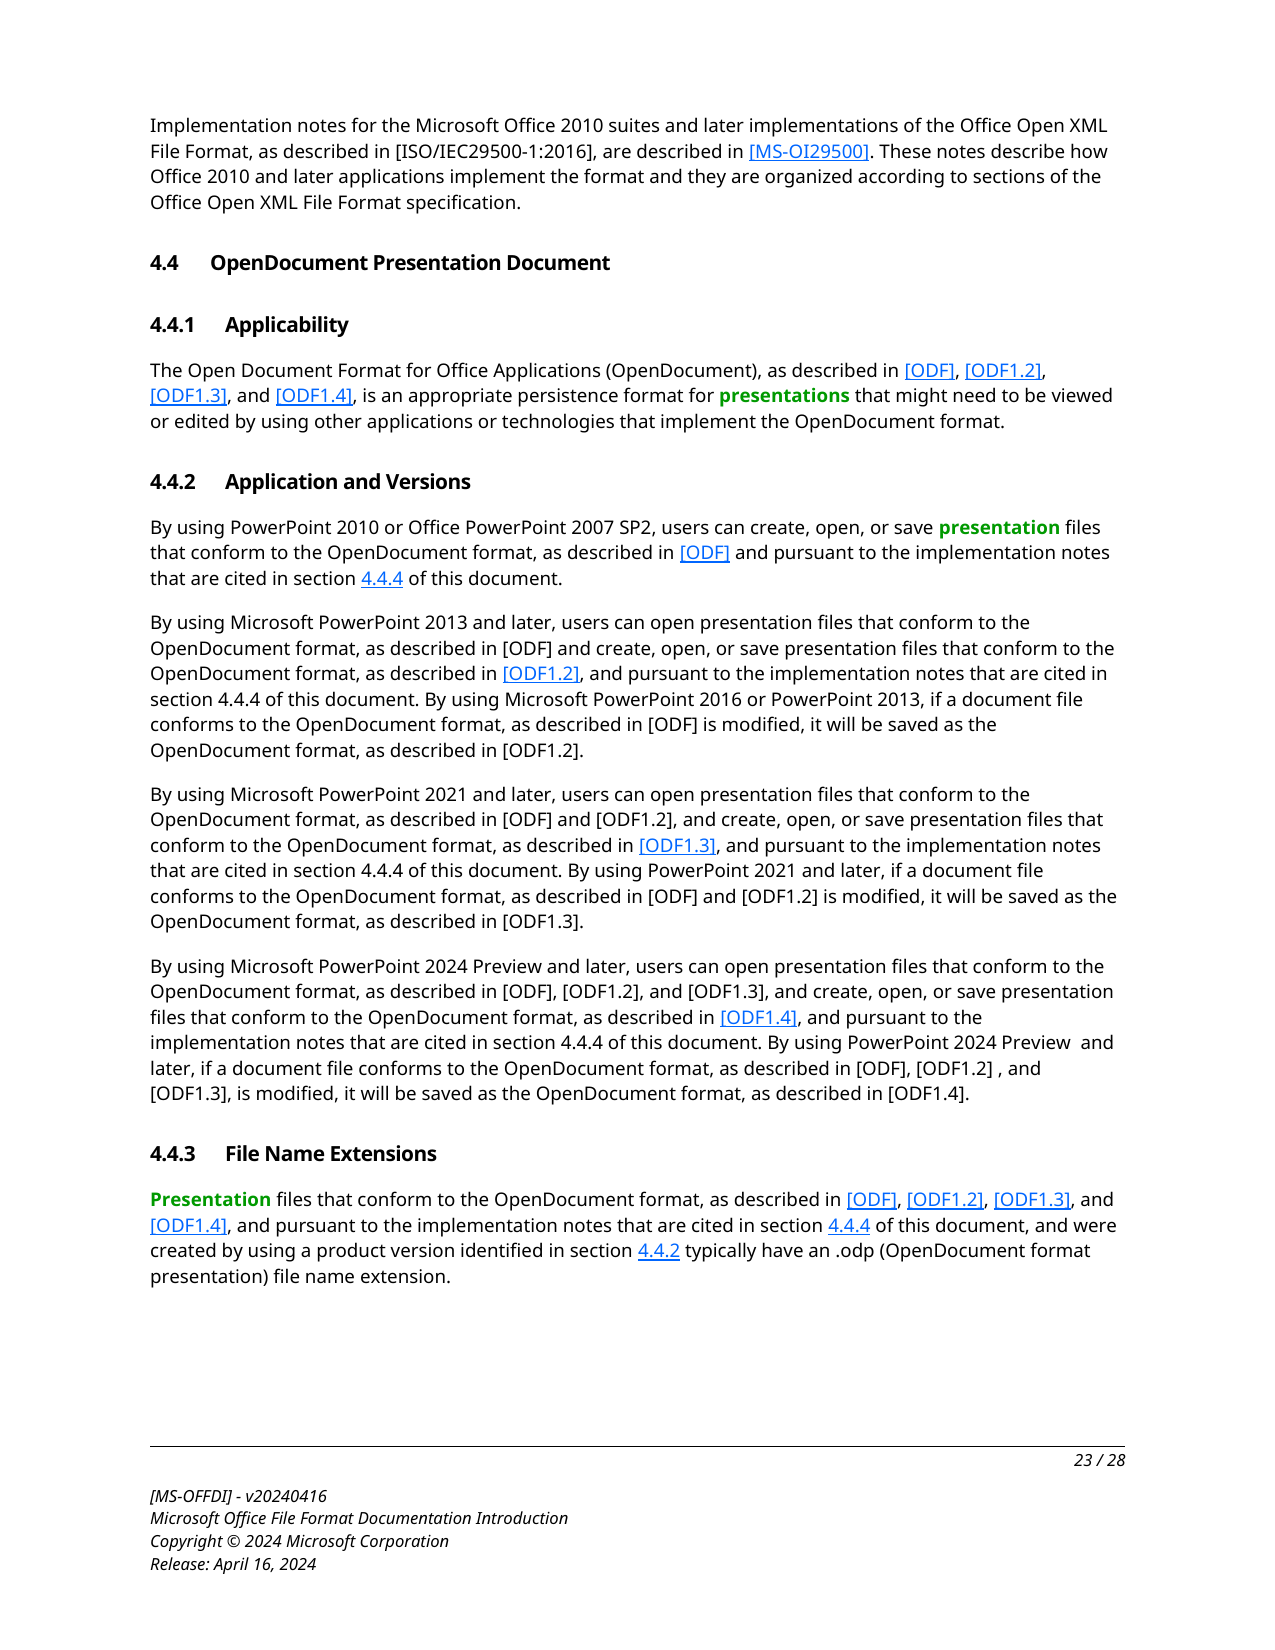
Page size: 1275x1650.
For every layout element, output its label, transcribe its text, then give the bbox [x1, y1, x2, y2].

text By using Microsoft PowerPoint 2013 and later, users can open presentation files that conform to the OpenDocument format, as described in [ODF] and create, open, or save presentation files that conform to the OpenDocument format, as described in [ODF1.2], and pursuant to the implementation notes that are cited in section 4.4.4 of this document. By using Microsoft PowerPoint 2016 or PowerPoint 2013, if a document file conforms to the OpenDocument format, as described in [ODF] is modified, it will be saved as the OpenDocument format, as described in [ODF1.2]. [150, 609, 1125, 762]
subtitle Application and Versions [150, 467, 1125, 495]
text By using Microsoft PowerPoint 2024 Preview and later, users can open presentation files that conform to the OpenDocument format, as described in [ODF], [ODF1.2], and [ODF1.3], and create, open, or save presentation files that conform to the OpenDocument format, as described in [ODF1.4], and pursuant to the implementation notes that are cited in section 4.4.4 of this document. By using PowerPoint 2024 Preview and later, if a document file conforms to the OpenDocument format, as described in [ODF], [ODF1.2] , and [ODF1.3], is modified, it will be saved as the OpenDocument format, as described in [ODF1.4]. [150, 953, 1125, 1106]
text The Open Document Format for Office Applications (OpenDocument), as described in [ODF], [ODF1.2], [ODF1.3], and [ODF1.4], is an appropriate persistence format for presentations that might need to be viewed or edited by using other applications or technologies that implement the OpenDocument format. [150, 357, 1125, 433]
subtitle Applicability [150, 310, 1125, 338]
subtitle OpenDocument Presentation Document [150, 248, 1125, 276]
text By using PowerPoint 2010 or Office PowerPoint 2007 SP2, users can create, open, or save presentation files that conform to the OpenDocument format, as described in [ODF] and pursuant to the implementation notes that are cited in section 4.4.4 of this document. [150, 514, 1125, 591]
text Implementation notes for the Microsoft Office 2010 suites and later implementations of the Office Open XML File Format, as described in [ISO/IEC29500-1:2016], are described in [MS-OI29500]. These notes describe how Office 2010 and later applications implement the format and they are organized according to sections of the Office Open XML File Format specification. [150, 112, 1125, 214]
text Presentation files that conform to the OpenDocument format, as described in [ODF], [ODF1.2], [ODF1.3], and [ODF1.4], and pursuant to the implementation notes that are cited in section 4.4.4 of this document, and were created by using a product version identified in section 4.4.2 typically have an .odp (OpenDocument format presentation) file name extension. [150, 1187, 1125, 1289]
text By using Microsoft PowerPoint 2021 and later, users can open presentation files that conform to the OpenDocument format, as described in [ODF] and [ODF1.2], and create, open, or save presentation files that conform to the OpenDocument format, as described in [ODF1.3], and pursuant to the implementation notes that are cited in section 4.4.4 of this document. By using PowerPoint 2021 and later, if a document file conforms to the OpenDocument format, as described in [ODF] and [ODF1.2] is modified, it will be saved as the OpenDocument format, as described in [ODF1.3]. [150, 781, 1125, 934]
subtitle File Name Extensions [150, 1139, 1125, 1168]
